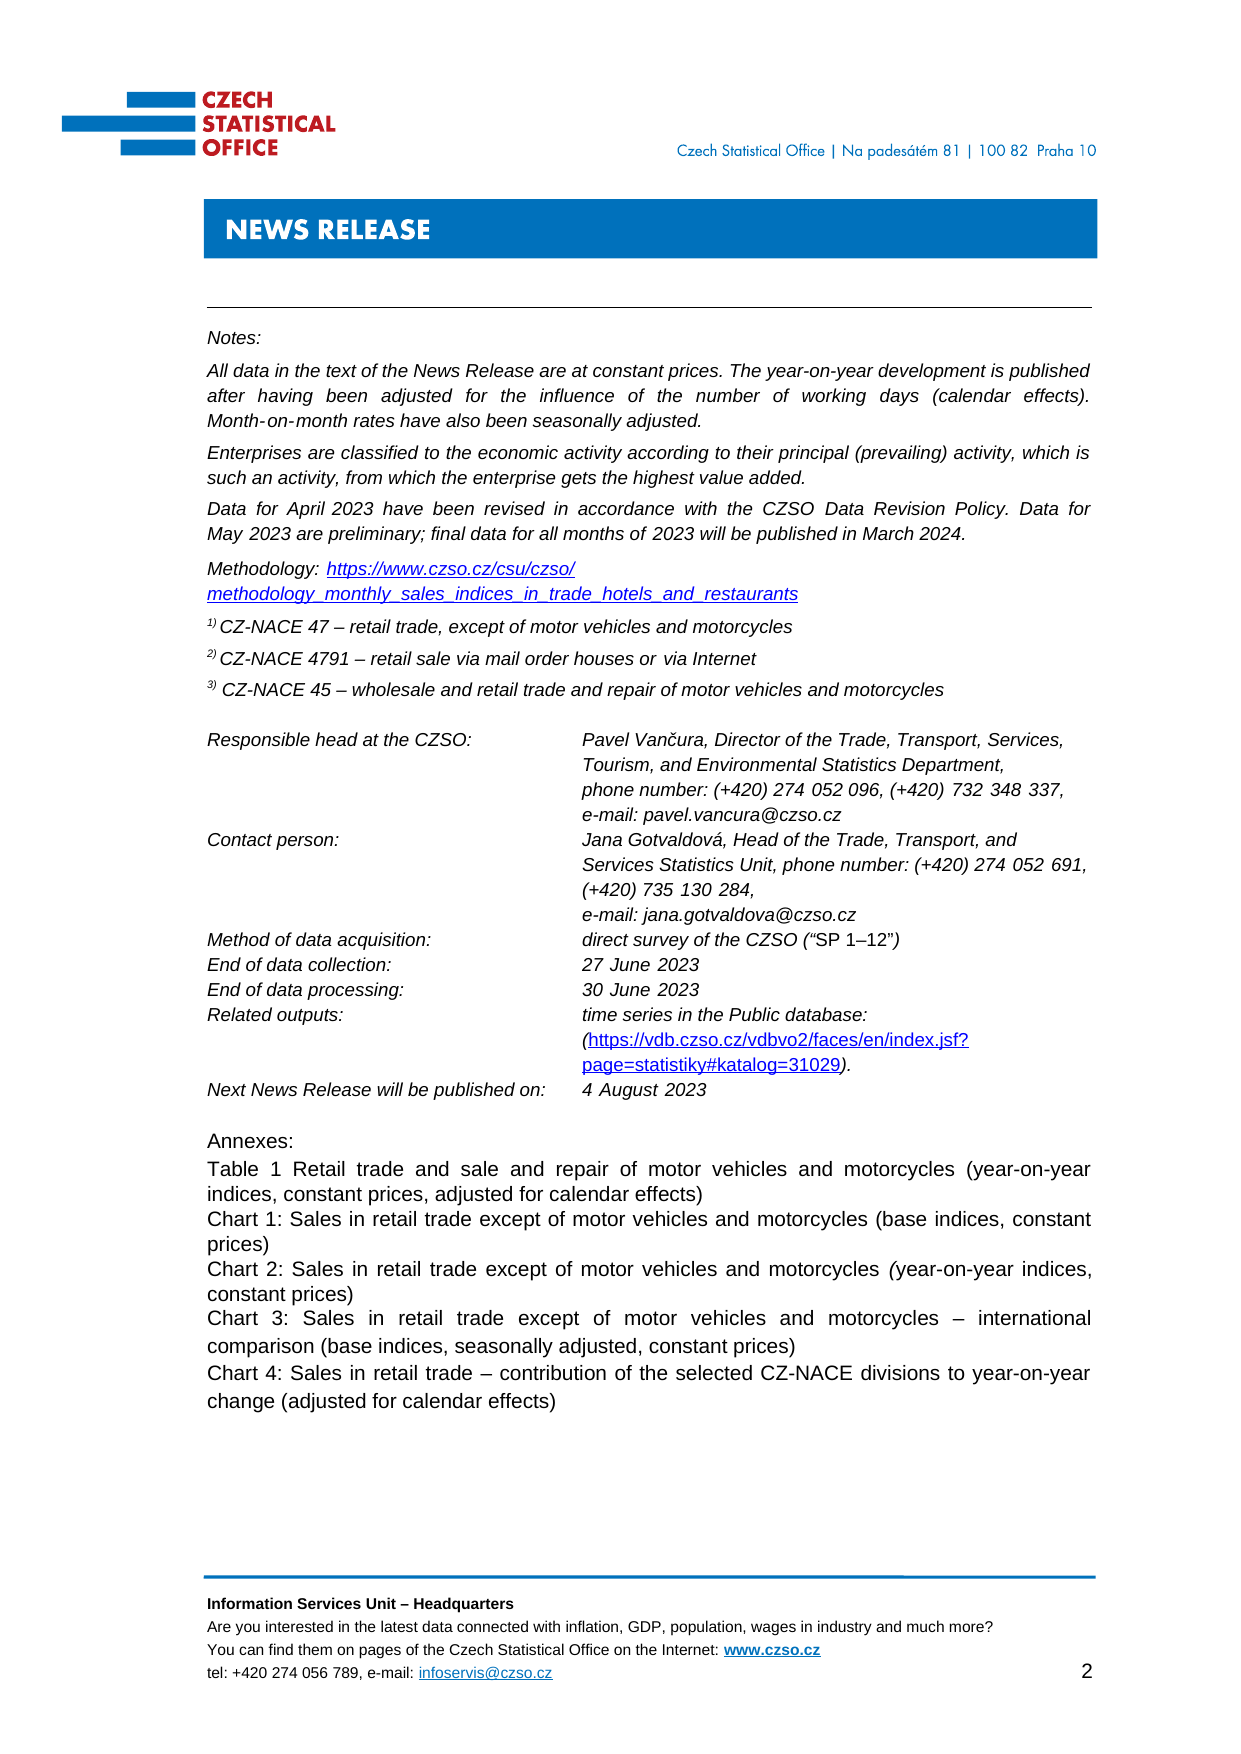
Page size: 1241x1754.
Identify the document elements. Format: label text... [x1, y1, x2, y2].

text Method of data acquisition: direct survey of the CZSO (“SP 1–12”) [207, 926, 1092, 951]
text 1) CZ-NACE 47 – retail trade, except of motor vehicles and motorcycles [207, 594, 1092, 625]
text Methodology: https://www.czso.cz/csu/czso/methodology_monthly_sales_indices_in_trade_hotels_and_restaurants [207, 538, 1092, 594]
text Related outputs: time series in the Public database: (https://vdb.czso.cz/vdbvo2/faces/en/index.jsf?page=statistiky#katalog=31029). [207, 1001, 1092, 1076]
text 3) CZ-NACE 45 – wholesale and retail trade and repair of motor vehicles and motorcycles [207, 656, 1092, 701]
text All data in the text of the News Release are at constant prices. The year-on-year development is published after having been adjusted for the influence of the number of working days (calendar effects). Month-on-month rates have also been seasonally adjusted. [207, 338, 1092, 419]
text Enterprises are classified to the economic activity according to their principal (prevailing) activity, which is such an activity, from which the enterprise gets the highest value added. [207, 419, 1092, 476]
text Next News Release will be published on: 4 August 2023 [207, 1076, 1092, 1101]
text e-mail: pavel.vancura@czso.cz [207, 801, 1092, 826]
text e-mail: jana.gotvaldova@czso.cz [207, 901, 1092, 926]
text Annexes: [207, 1129, 1092, 1153]
text End of data collection: 27 June 2023 [207, 951, 1092, 976]
text Chart 4: Sales in retail trade – contribution of the selected CZ-NACE divisions to year-on-year change (adjusted for calendar effects) [207, 1361, 1092, 1413]
text Chart 3: Sales in retail trade except of motor vehicles and motorcycles – international comparison (base indices, seasonally adjusted, constant prices) [207, 1306, 1092, 1358]
text End of data processing: 30 June 2023 [207, 976, 1092, 1001]
text Notes: [207, 308, 1092, 338]
text Data for April 2023 have been revised in accordance with the CZSO Data Revision Policy. Data for May 2023 are preliminary; final data for all months of 2023 will be published in March 2024. [207, 476, 1092, 538]
text Responsible head at the CZSO: Pavel Vančura, Director of the Trade, Transport, Services, Tourism, and Environmental Statistics Department, [207, 726, 1092, 776]
text Table 1 Retail trade and sale and repair of motor vehicles and motorcycles (year-on-year indices, constant prices, adjusted for calendar effects) [207, 1156, 1092, 1206]
text Contact person: Jana Gotvaldová, Head of the Trade, Transport, and Services Statistics Unit, phone number: (+420) 274 052 691, (+420) 735 130 284, [207, 826, 1092, 901]
text phone number: (+420) 274 052 096, (+420) 732 348 337, [207, 776, 1092, 801]
text Chart 2: Sales in retail trade except of motor vehicles and motorcycles (year-on-year indices, constant prices) [207, 1256, 1092, 1306]
text Chart 1: Sales in retail trade except of motor vehicles and motorcycles (base indices, constant prices) [207, 1206, 1092, 1256]
text 2) CZ-NACE 4791 – retail sale via mail order houses or via Internet [207, 625, 1092, 656]
